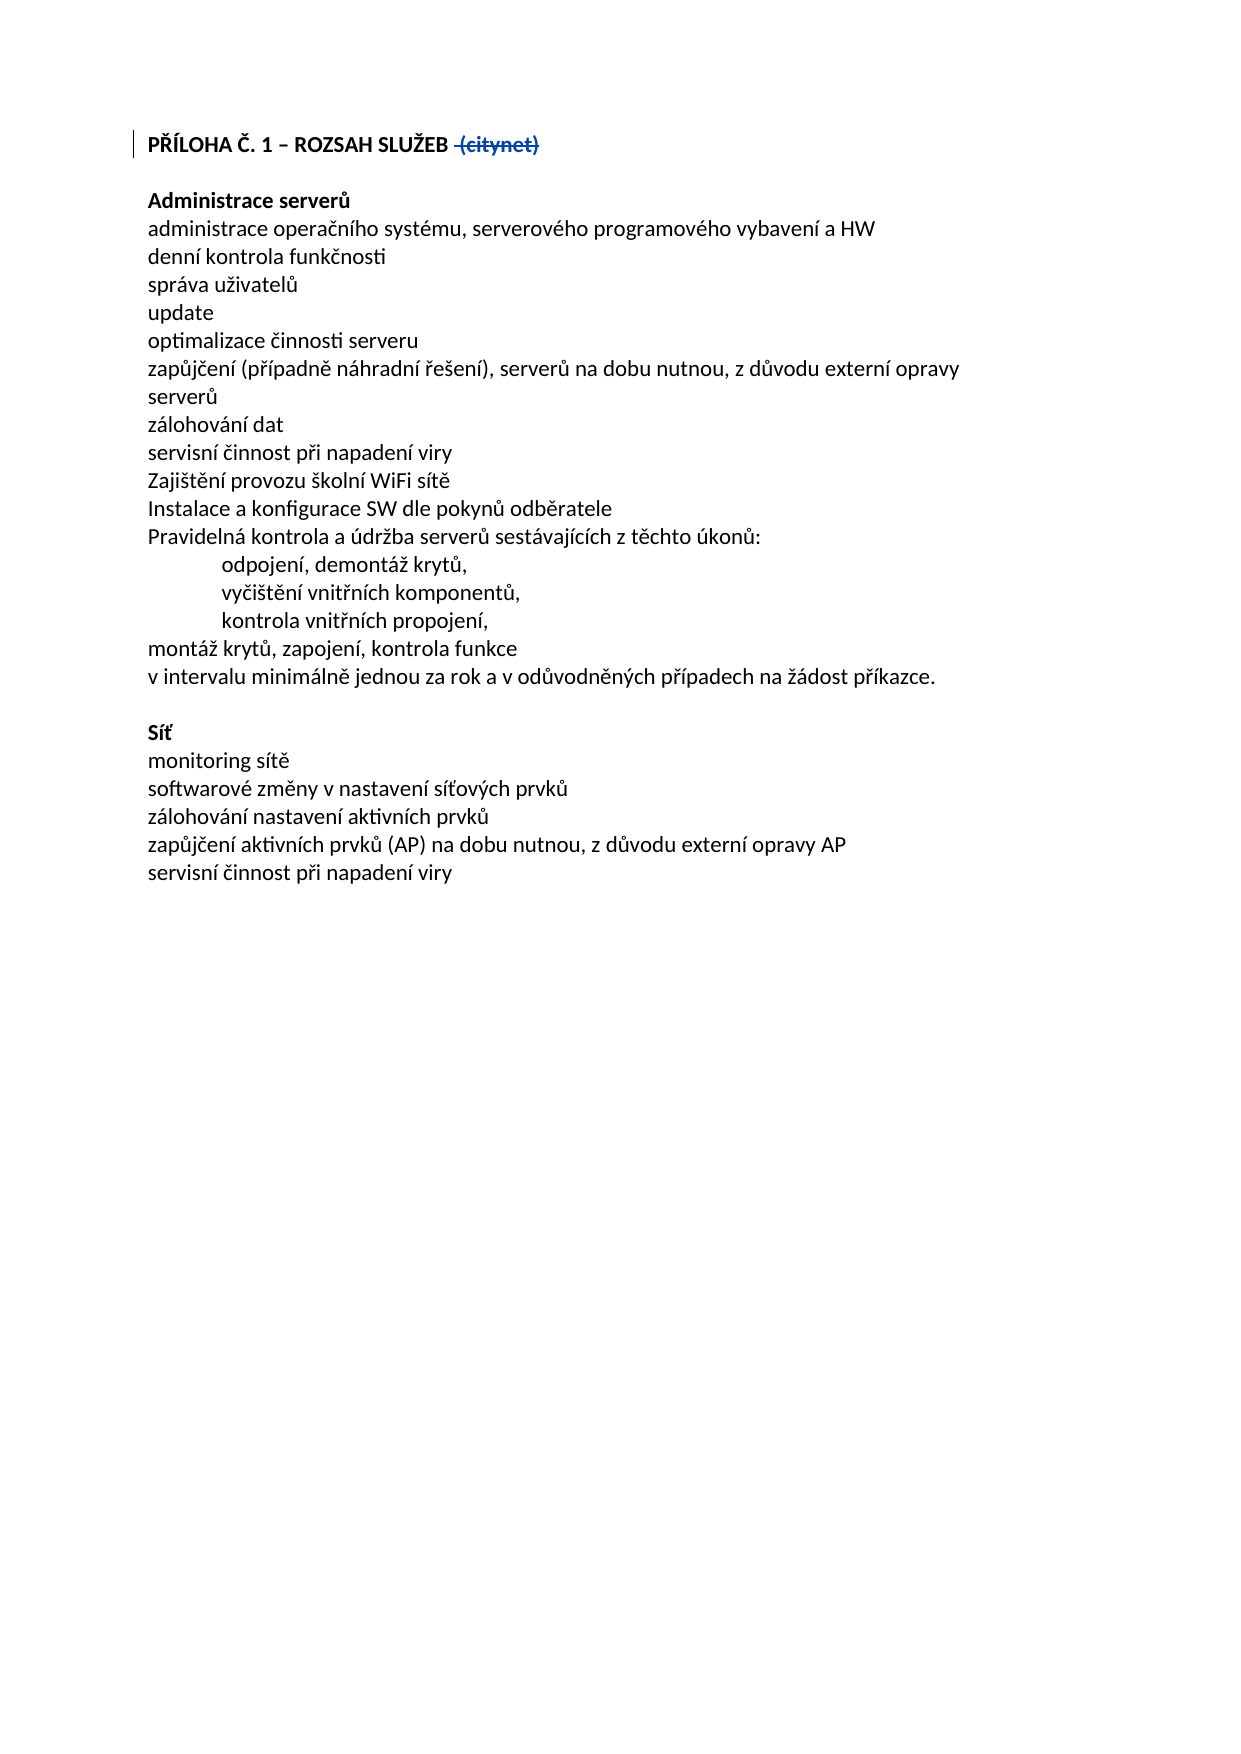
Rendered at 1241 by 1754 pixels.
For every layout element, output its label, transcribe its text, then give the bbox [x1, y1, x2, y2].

text servisní činnost při napadení viry [148, 858, 1092, 886]
text update [148, 298, 1092, 326]
text správa uživatelů [148, 270, 1092, 298]
text montáž krytů, zapojení, kontrola funkce [148, 634, 1092, 662]
text denní kontrola funkčnosti [148, 242, 1092, 270]
text PŘÍLOHA Č. 1 – ROZSAH SLUŽEB [148, 130, 1092, 158]
text kontrola vnitřních propojení, [148, 606, 1092, 634]
text Administrace serverů [148, 186, 1092, 214]
text zálohování nastavení aktivních prvků [148, 802, 1092, 830]
text zálohování dat [148, 410, 1092, 438]
text zapůjčení (případně náhradní řešení), serverů na dobu nutnou, z důvodu externí opravy [148, 354, 1092, 382]
text Pravidelná kontrola a údržba serverů sestávajících z těchto úkonů: odpojení, demontáž krytů, [148, 522, 1092, 578]
text Síť [148, 718, 1092, 746]
text v intervalu minimálně jednou za rok a v odůvodněných případech na žádost příkazce. [148, 662, 1092, 690]
text servisní činnost při napadení viry [148, 438, 1092, 466]
text serverů [148, 382, 1092, 410]
text Instalace a konfigurace SW dle pokynů odběratele [148, 494, 1092, 522]
text monitoring sítě [148, 746, 1092, 774]
text Zajištění provozu školní WiFi sítě [148, 466, 1092, 494]
text vyčištění vnitřních komponentů, [148, 578, 1092, 606]
text optimalizace činnosti serveru [148, 326, 1092, 354]
text zapůjčení aktivních prvků (AP) na dobu nutnou, z důvodu externí opravy AP [148, 830, 1092, 858]
text administrace operačního systému, serverového programového vybavení a HW [148, 214, 1092, 242]
text softwarové změny v nastavení síťových prvků [148, 774, 1092, 802]
